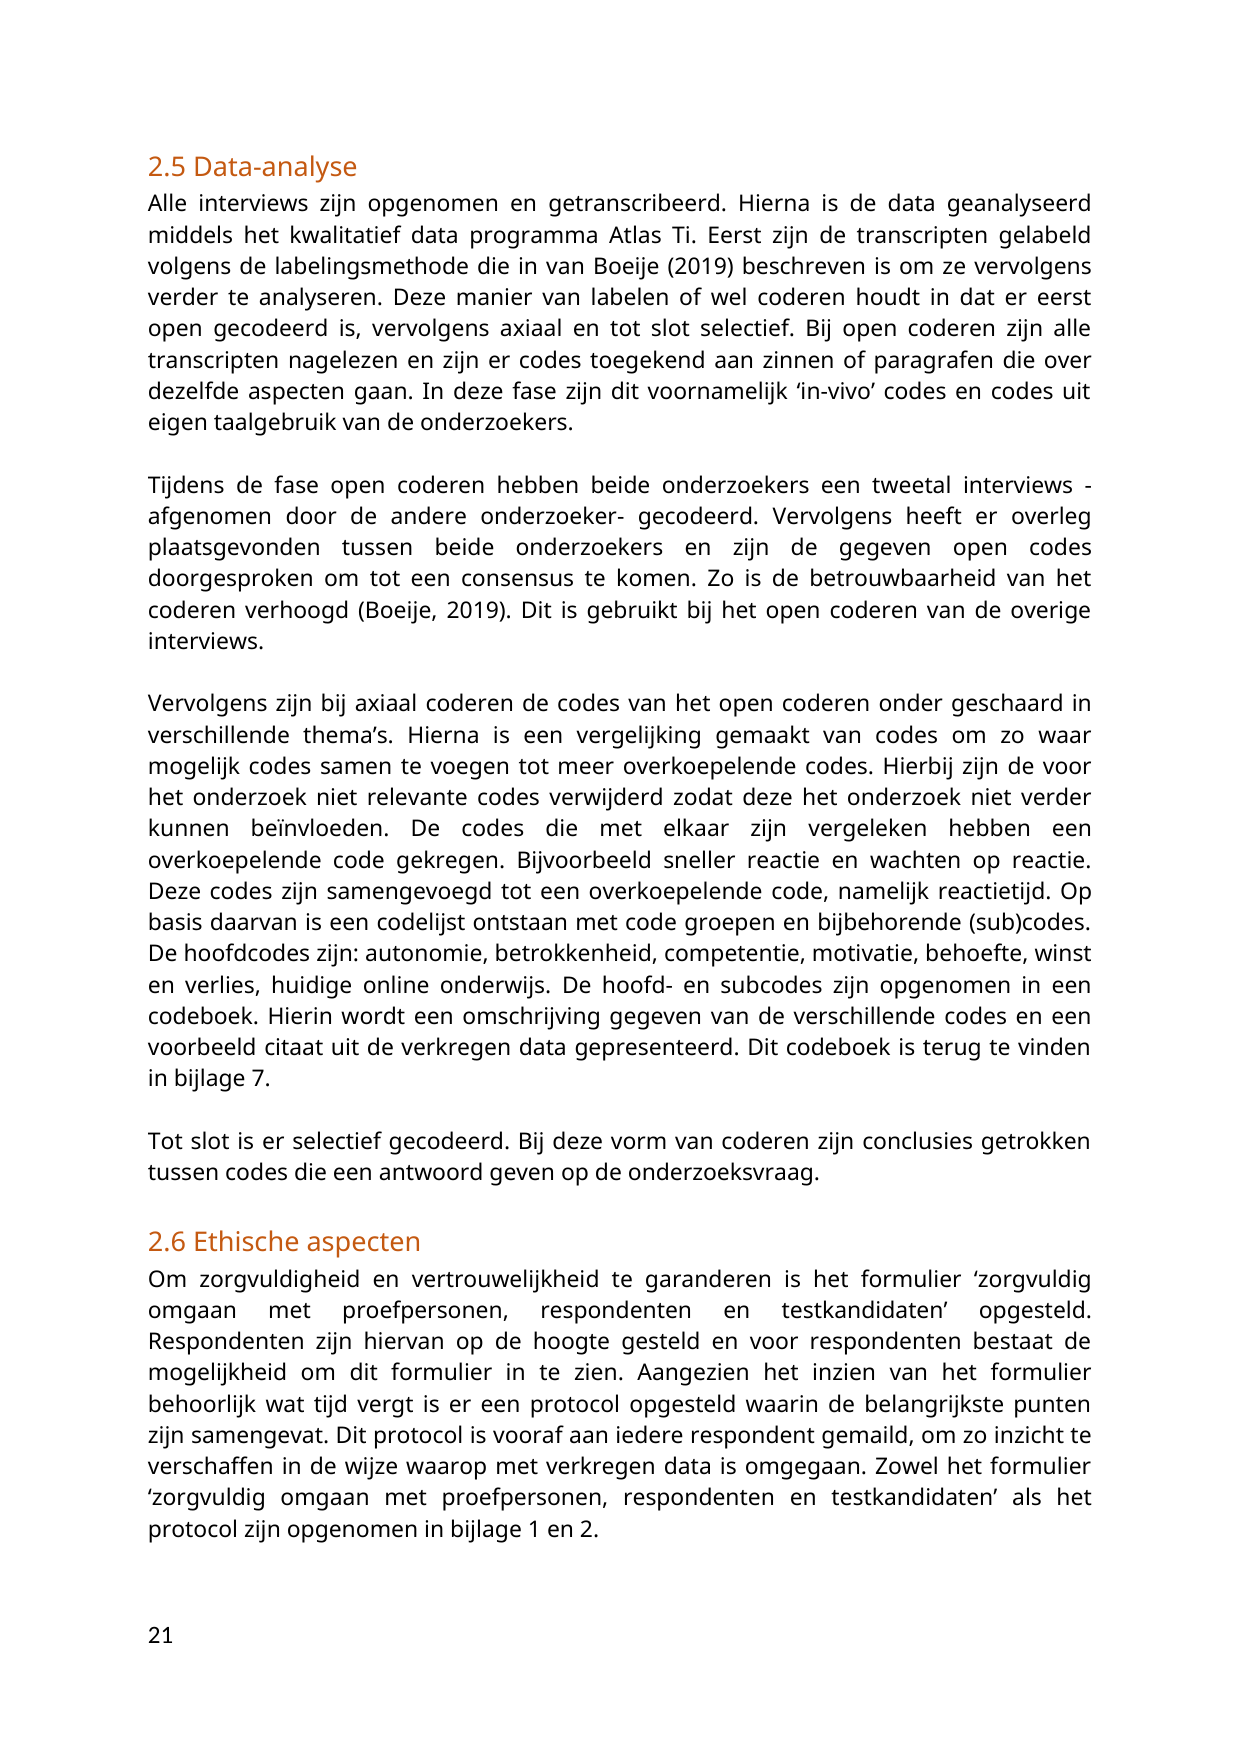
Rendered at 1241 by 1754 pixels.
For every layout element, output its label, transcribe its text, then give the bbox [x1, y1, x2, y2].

text Tot slot is er selectief gecodeerd. Bij deze vorm van coderen zijn conclusies getrokken tussen codes die een antwoord geven op de onderzoeksvraag. [148, 1125, 1093, 1187]
text Vervolgens zijn bij axiaal coderen de codes van het open coderen onder geschaard in verschillende thema’s. Hierna is een vergelijking gemaakt van codes om zo waar mogelijk codes samen te voegen tot meer overkoepelende codes. Hierbij zijn de voor het onderzoek niet relevante codes verwijderd zodat deze het onderzoek niet verder kunnen beïnvloeden. De codes die met elkaar zijn vergeleken hebben een overkoepelende code gekregen. Bijvoorbeeld sneller reactie en wachten op reactie. Deze codes zijn samengevoegd tot een overkoepelende code, namelijk reactietijd. Op basis daarvan is een codelijst ontstaan met code groepen en bijbehorende (sub)codes. De hoofdcodes zijn: autonomie, betrokkenheid, competentie, motivatie, behoefte, winst en verlies, huidige online onderwijs. De hoofd- en subcodes zijn opgenomen in een codeboek. Hierin wordt een omschrijving gegeven van de verschillende codes en een voorbeeld citaat uit de verkregen data gepresenteerd. Dit codeboek is terug te vinden in bijlage 7. [148, 687, 1093, 1094]
text Alle interviews zijn opgenomen en getranscribeerd. Hierna is de data geanalyseerd middels het kwalitatief data programma Atlas Ti. Eerst zijn de transcripten gelabeld volgens de labelingsmethode die in van Boeije (2019) beschreven is om ze vervolgens verder te analyseren. Deze manier van labelen of wel coderen houdt in dat er eerst open gecodeerd is, vervolgens axiaal en tot slot selectief. Bij open coderen zijn alle transcripten nagelezen en zijn er codes toegekend aan zinnen of paragrafen die over dezelfde aspecten gaan. In deze fase zijn dit voornamelijk ‘in-vivo’ codes en codes uit eigen taalgebruik van de onderzoekers. [148, 187, 1093, 437]
text Om zorgvuldigheid en vertrouwelijkheid te garanderen is het formulier ‘zorgvuldig omgaan met proefpersonen, respondenten en testkandidaten’ opgesteld. Respondenten zijn hiervan op de hoogte gesteld en voor respondenten bestaat de mogelijkheid om dit formulier in te zien. Aangezien het inzien van het formulier behoorlijk wat tijd vergt is er een protocol opgesteld waarin de belangrijkste punten zijn samengevat. Dit protocol is vooraf aan iedere respondent gemaild, om zo inzicht te verschaffen in de wijze waarop met verkregen data is omgegaan. Zowel het formulier ‘zorgvuldig omgaan met proefpersonen, respondenten en testkandidaten’ als het protocol zijn opgenomen in bijlage 1 en 2. [148, 1263, 1093, 1544]
subtitle 2.5 Data-analyse [148, 148, 1093, 184]
subtitle 2.6 Ethische aspecten [148, 1223, 1093, 1260]
text Tijdens de fase open coderen hebben beide onderzoekers een tweetal interviews -afgenomen door de andere onderzoeker- gecodeerd. Vervolgens heeft er overleg plaatsgevonden tussen beide onderzoekers en zijn de gegeven open codes doorgesproken om tot een consensus te komen. Zo is de betrouwbaarheid van het coderen verhoogd (Boeije, 2019). Dit is gebruikt bij het open coderen van de overige interviews. [148, 469, 1093, 656]
